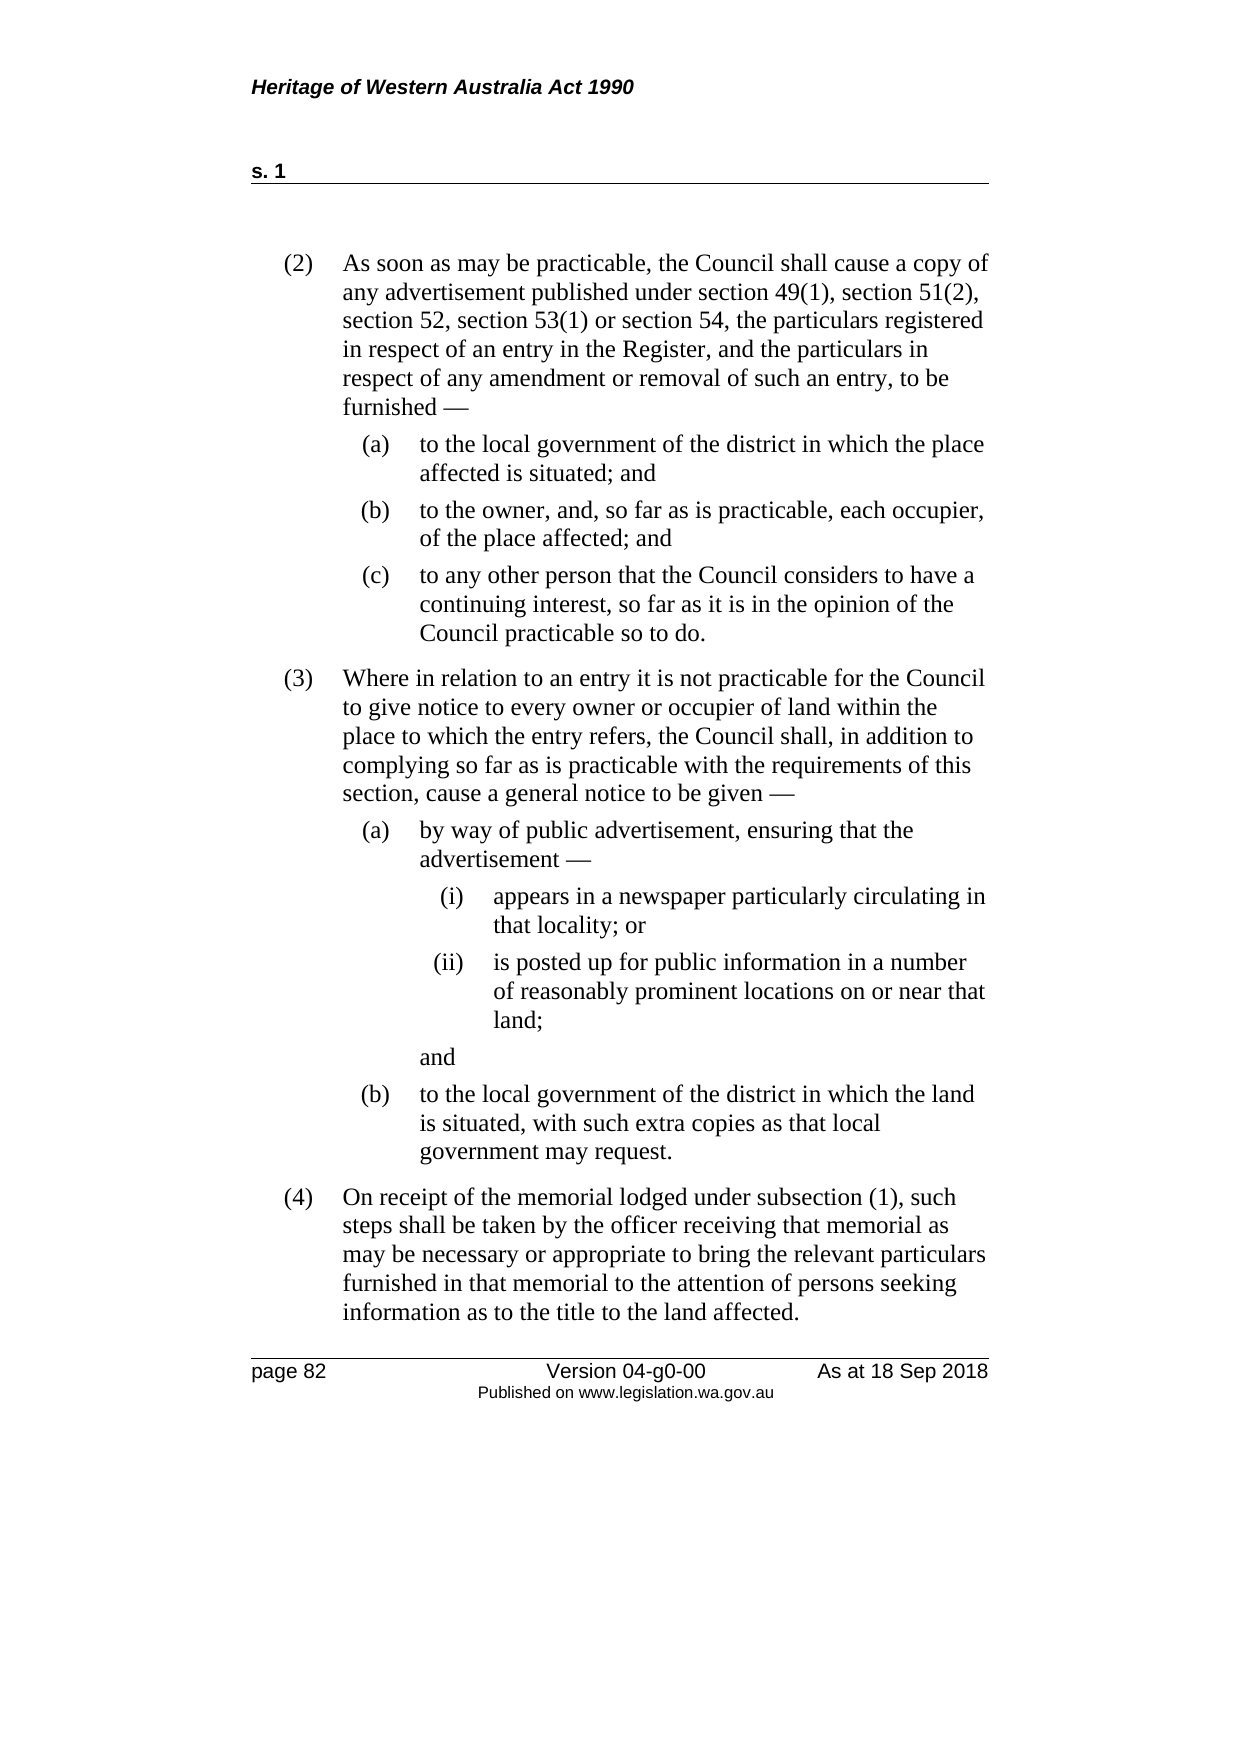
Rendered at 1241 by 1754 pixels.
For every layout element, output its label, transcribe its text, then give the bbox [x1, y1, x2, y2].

text (3) Where in relation to an entry it is not practicable for the Council to give notice to every owner or occupier of land within the place to which the entry refers, the Council shall, in addition to complying so far as is practicable with the requirements of this section, cause a general notice to be given — [251, 663, 989, 807]
text (4) On receipt of the memorial lodged under subsection (1), such steps shall be taken by the officer receiving that memorial as may be necessary or appropriate to bring the relevant particulars furnished in that memorial to the attention of persons seeking information as to the title to the land affected. [251, 1182, 989, 1326]
text (i) appears in a newspaper particularly circulating in that locality; or [251, 881, 989, 939]
text (2) As soon as may be practicable, the Council shall cause a copy of any advertisement published under section 49(1), section 51(2), section 52, section 53(1) or section 54, the particulars registered in respect of an entry in the Register, and the particulars in respect of any amendment or removal of such an entry, to be furnished — [251, 248, 989, 421]
text (c) to any other person that the Council considers to have a continuing interest, so far as it is in the opinion of the Council practicable so to do. [251, 561, 989, 647]
text (a) to the local government of the district in which the place affected is situated; and [251, 429, 989, 486]
text (a) by way of public advertisement, ensuring that the advertisement — [251, 816, 989, 873]
text and [251, 1042, 989, 1071]
text (b) to the owner, and, so far as is practicable, each occupier, of the place affected; and [251, 495, 989, 552]
text (b) to the local government of the district in which the land is situated, with such extra copies as that local government may request. [251, 1079, 989, 1165]
text (ii) is posted up for public information in a number of reasonably prominent locations on or near that land; [251, 947, 989, 1033]
